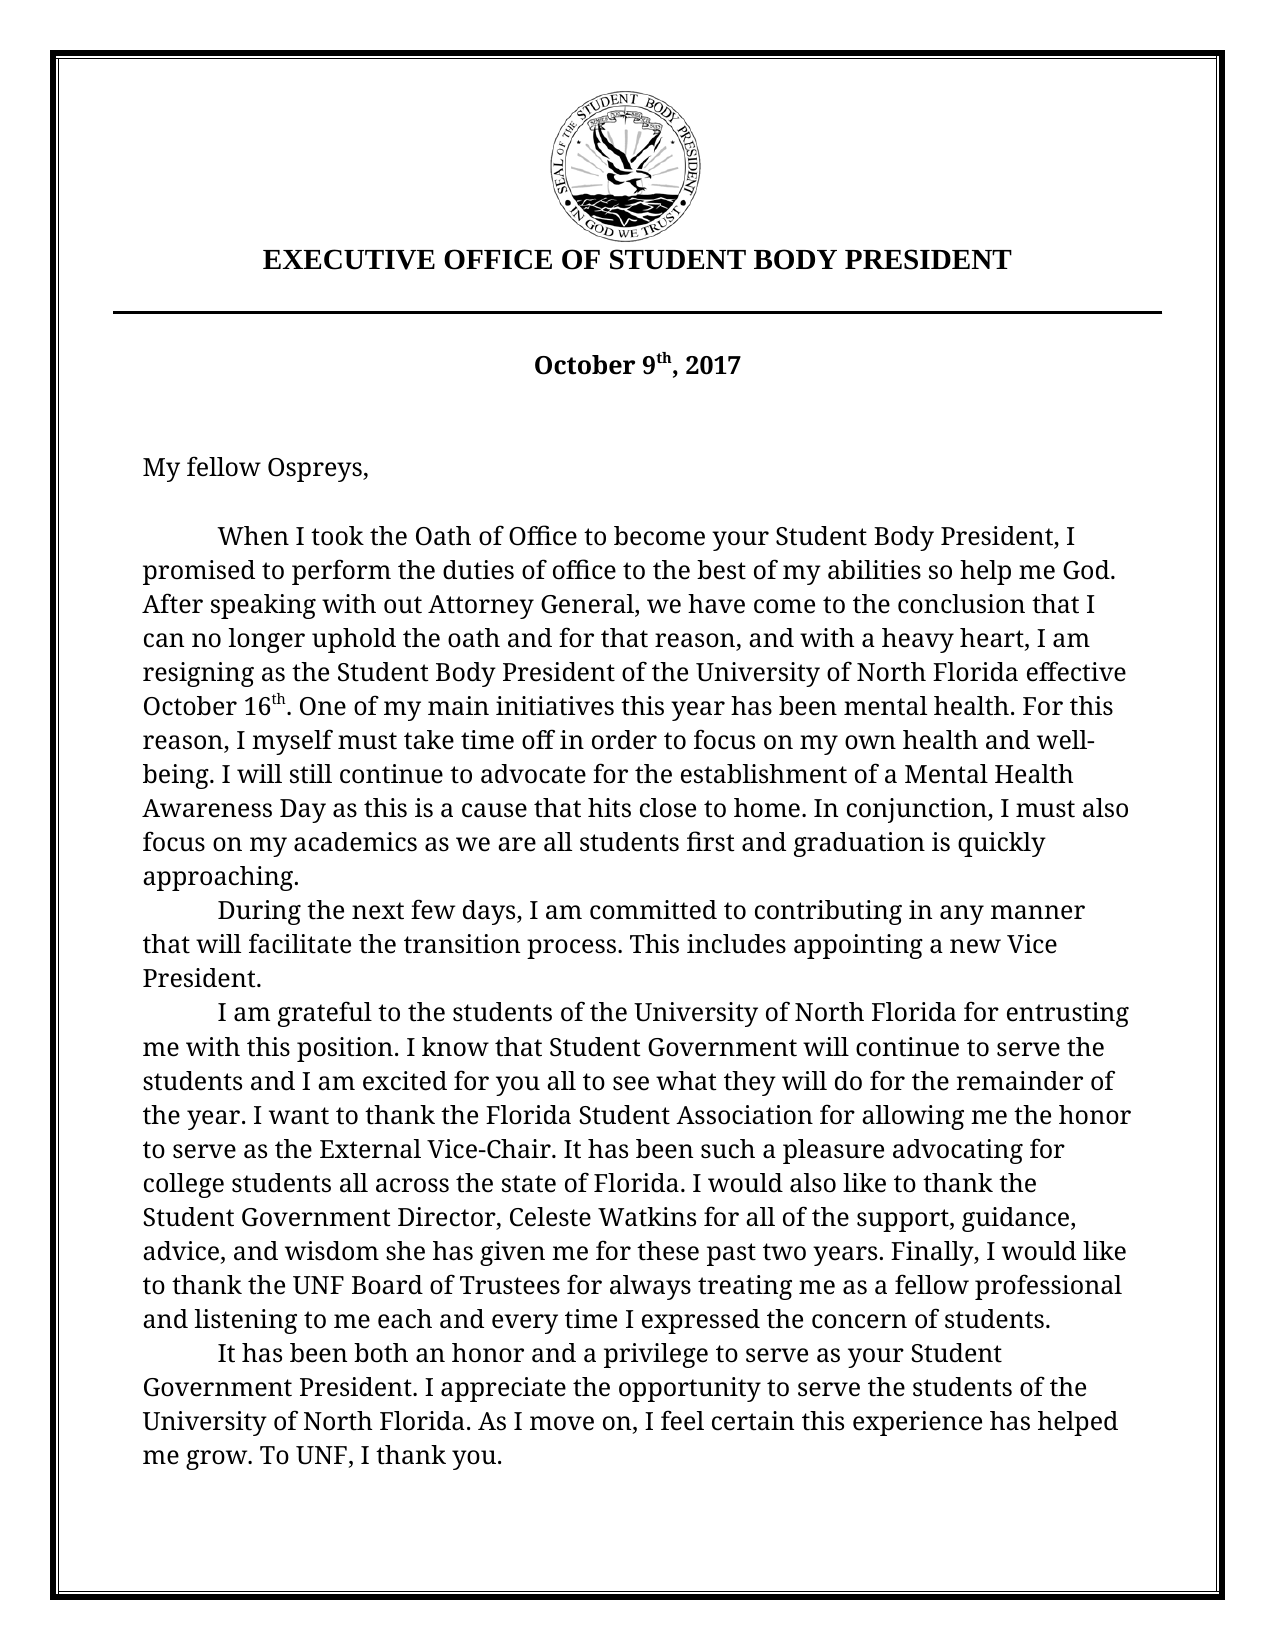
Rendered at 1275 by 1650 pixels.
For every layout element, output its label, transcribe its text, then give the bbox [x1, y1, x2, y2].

text October 9th, 2017 [112, 348, 1162, 382]
text When I took the Oath of Office to become your Student Body President, I promised to perform the duties of office to the best of my abilities so help me God. After speaking with out Attorney General, we have come to the conclusion that I can no longer uphold the oath and for that reason, and with a heavy heart, I am resigning as the Student Body President of the University of North Florida effective October 16th. One of my main initiatives this year has been mental health. For this reason, I myself must take time off in order to focus on my own health and well-being. I will still continue to advocate for the establishment of a Mental Health Awareness Day as this is a cause that hits close to home. In conjunction, I must also focus on my academics as we are all students first and graduation is quickly approaching. [142, 518, 1132, 893]
text My fellow Ospreys, [142, 450, 1132, 484]
text During the next few days, I am committed to contributing in any manner that will facilitate the transition process. This includes appointing a new Vice President. [142, 893, 1132, 995]
text It has been both an honor and a privilege to serve as your Student Government President. I appreciate the opportunity to serve the students of the University of North Florida. As I move on, I feel certain this experience has helped me grow. To UNF, I thank you. [142, 1336, 1132, 1472]
text I am grateful to the students of the University of North Florida for entrusting me with this position. I know that Student Government will continue to serve the students and I am excited for you all to see what they will do for the remainder of the year. I want to thank the Florida Student Association for allowing me the honor to serve as the External Vice-Chair. It has been such a pleasure advocating for college students all across the state of Florida. I would also like to thank the Student Government Director, Celeste Watkins for all of the support, guidance, advice, and wisdom she has given me for these past two years. Finally, I would like to thank the UNF Board of Trustees for always treating me as a fellow professional and listening to me each and every time I expressed the concern of students. [142, 995, 1132, 1336]
text EXECUTIVE OFFICE OF STUDENT BODY PRESIDENT [112, 150, 1162, 276]
picture [548, 89, 702, 150]
